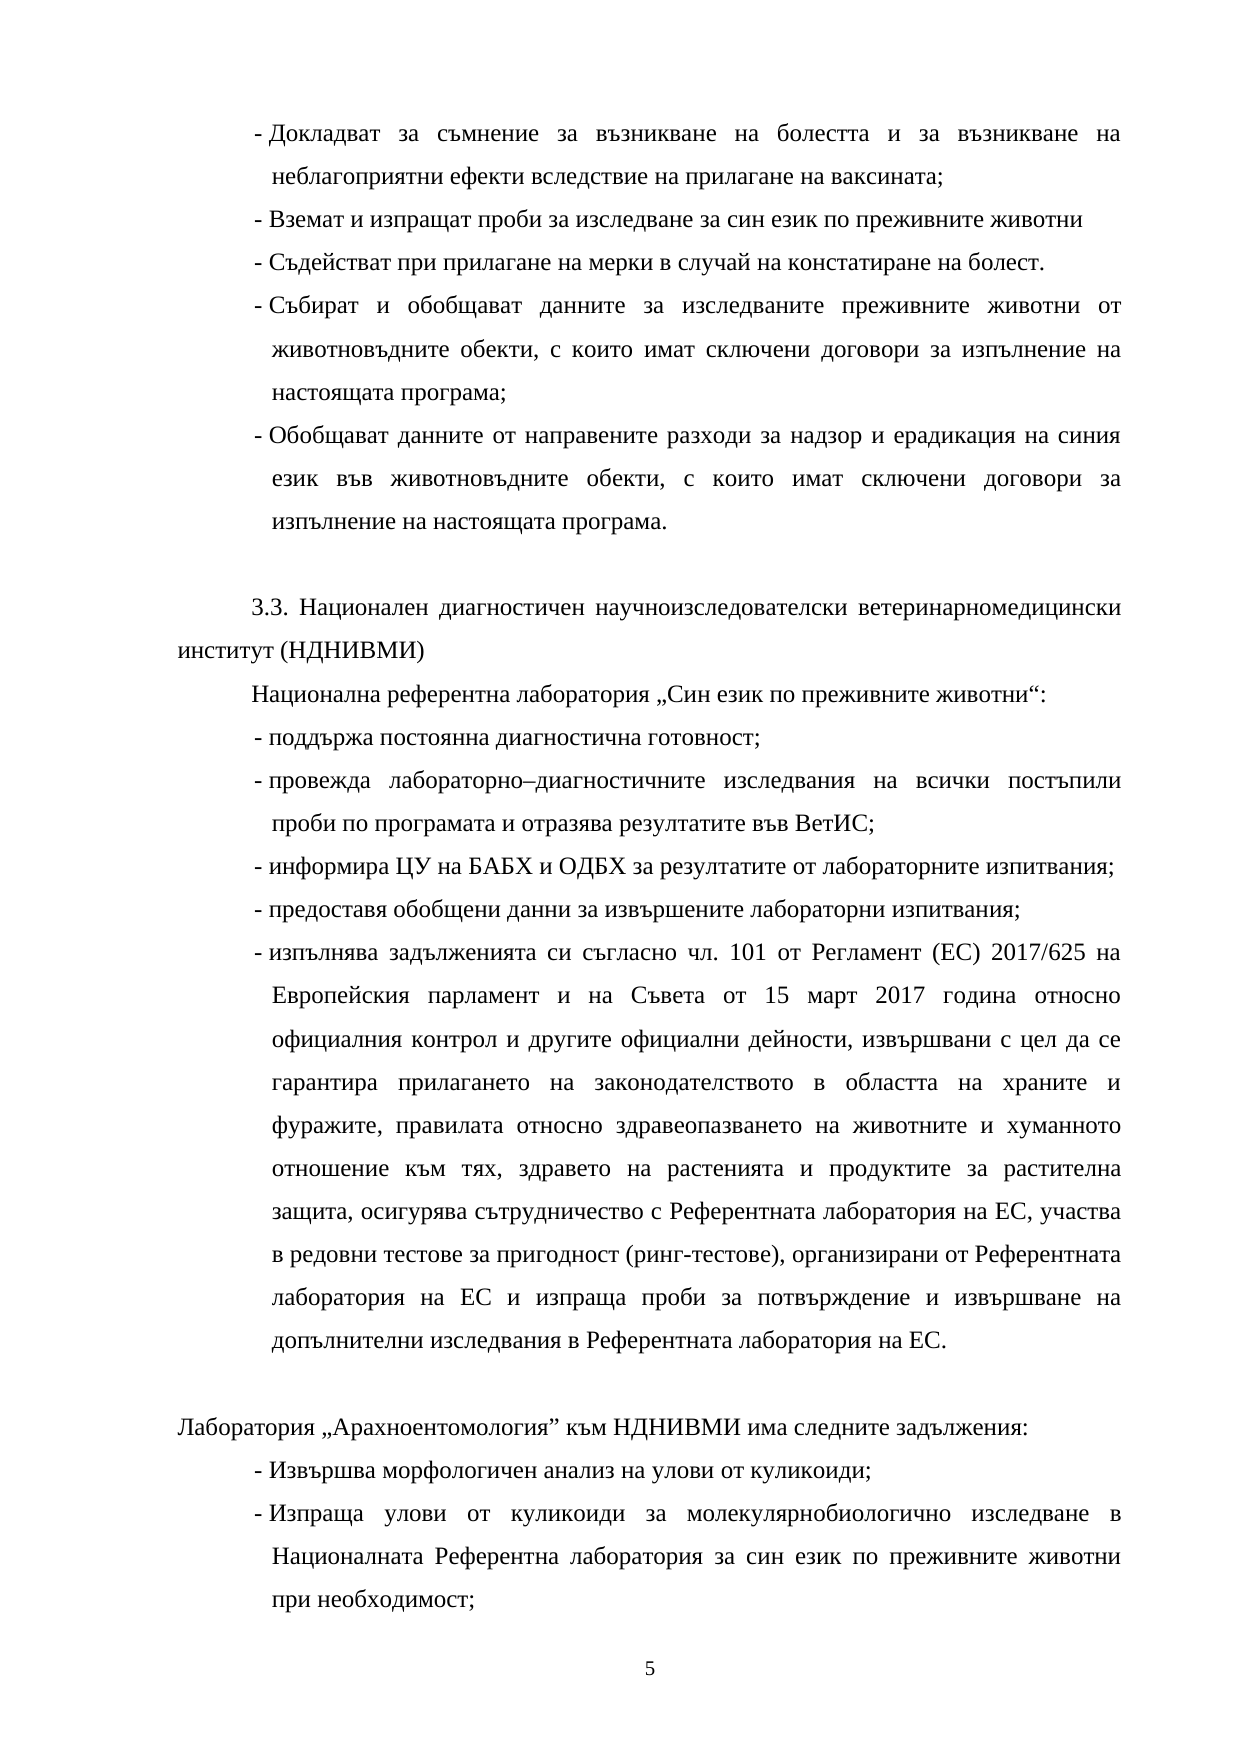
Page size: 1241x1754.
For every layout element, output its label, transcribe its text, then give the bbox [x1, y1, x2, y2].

text Лаборатория „Арахноентомология” към НДНИВМИ има следните задължения: [177, 1412, 1122, 1441]
list Обобщават данните от направените разходи за надзор и ерадикация на синия език във животновъдните обекти, с които имат сключени договори за изпълнение на настоящата програма. [254, 420, 1122, 535]
list Събират и обобщават данните за изследваните преживните животни от животновъдните обекти, с които имат сключени договори за изпълнение на настоящата програма; [254, 291, 1122, 406]
list Съдействат при прилагане на мерки в случай на констатиране на болест. [254, 247, 1122, 276]
list Извършва морфологичен анализ на улови от куликоиди; [254, 1455, 1122, 1484]
list изпълнява задълженията си съгласно чл. 101 от Регламент (ЕС) 2017/625 на Европейския парламент и на Съвета от 15 март 2017 година относно официалния контрол и другите официални дейности, извършвани с цел да се гарантира прилагането на законодателството в областта на храните и фуражите, правилата относно здравеопазването на животните и хуманното отношение към тях, здравето на растенията и продуктите за растителна защита, осигурява сътрудничество с Референтната лаборатория на ЕС, участва в редовни тестове за пригодност (ринг-тестове), организирани от Референтната лаборатория на ЕС и изпраща проби за потвърждение и извършване на допълнителни изследвания в Референтната лаборатория на ЕС. [254, 937, 1122, 1354]
list Изпраща улови от куликоиди за молекулярнобиологично изследване в Националната Референтна лаборатория за син език по преживните животни при необходимост; [254, 1498, 1122, 1613]
list Докладват за съмнение за възникване на болестта и за възникване на неблагоприятни ефекти вследствие на прилагане на ваксината; [254, 118, 1122, 190]
text 3.3. Национален диагностичен научноизследователски ветеринарномедицински институт (НДНИВМИ) [177, 592, 1122, 664]
text Национална референтна лаборатория „Син език по преживните животни“: [177, 679, 1122, 707]
list информира ЦУ на БАБХ и ОДБХ за резултатите от лабораторните изпитвания; [254, 851, 1122, 880]
list Вземат и изпращат проби за изследване за син език по преживните животни [254, 204, 1122, 233]
list предоставя обобщени данни за извършените лабораторни изпитвания; [254, 894, 1122, 923]
list поддържа постоянна диагностична готовност; [254, 722, 1122, 751]
list провежда лабораторно–диагностичните изследвания на всички постъпили проби по програмата и отразява резултатите във ВетИС; [254, 765, 1122, 837]
